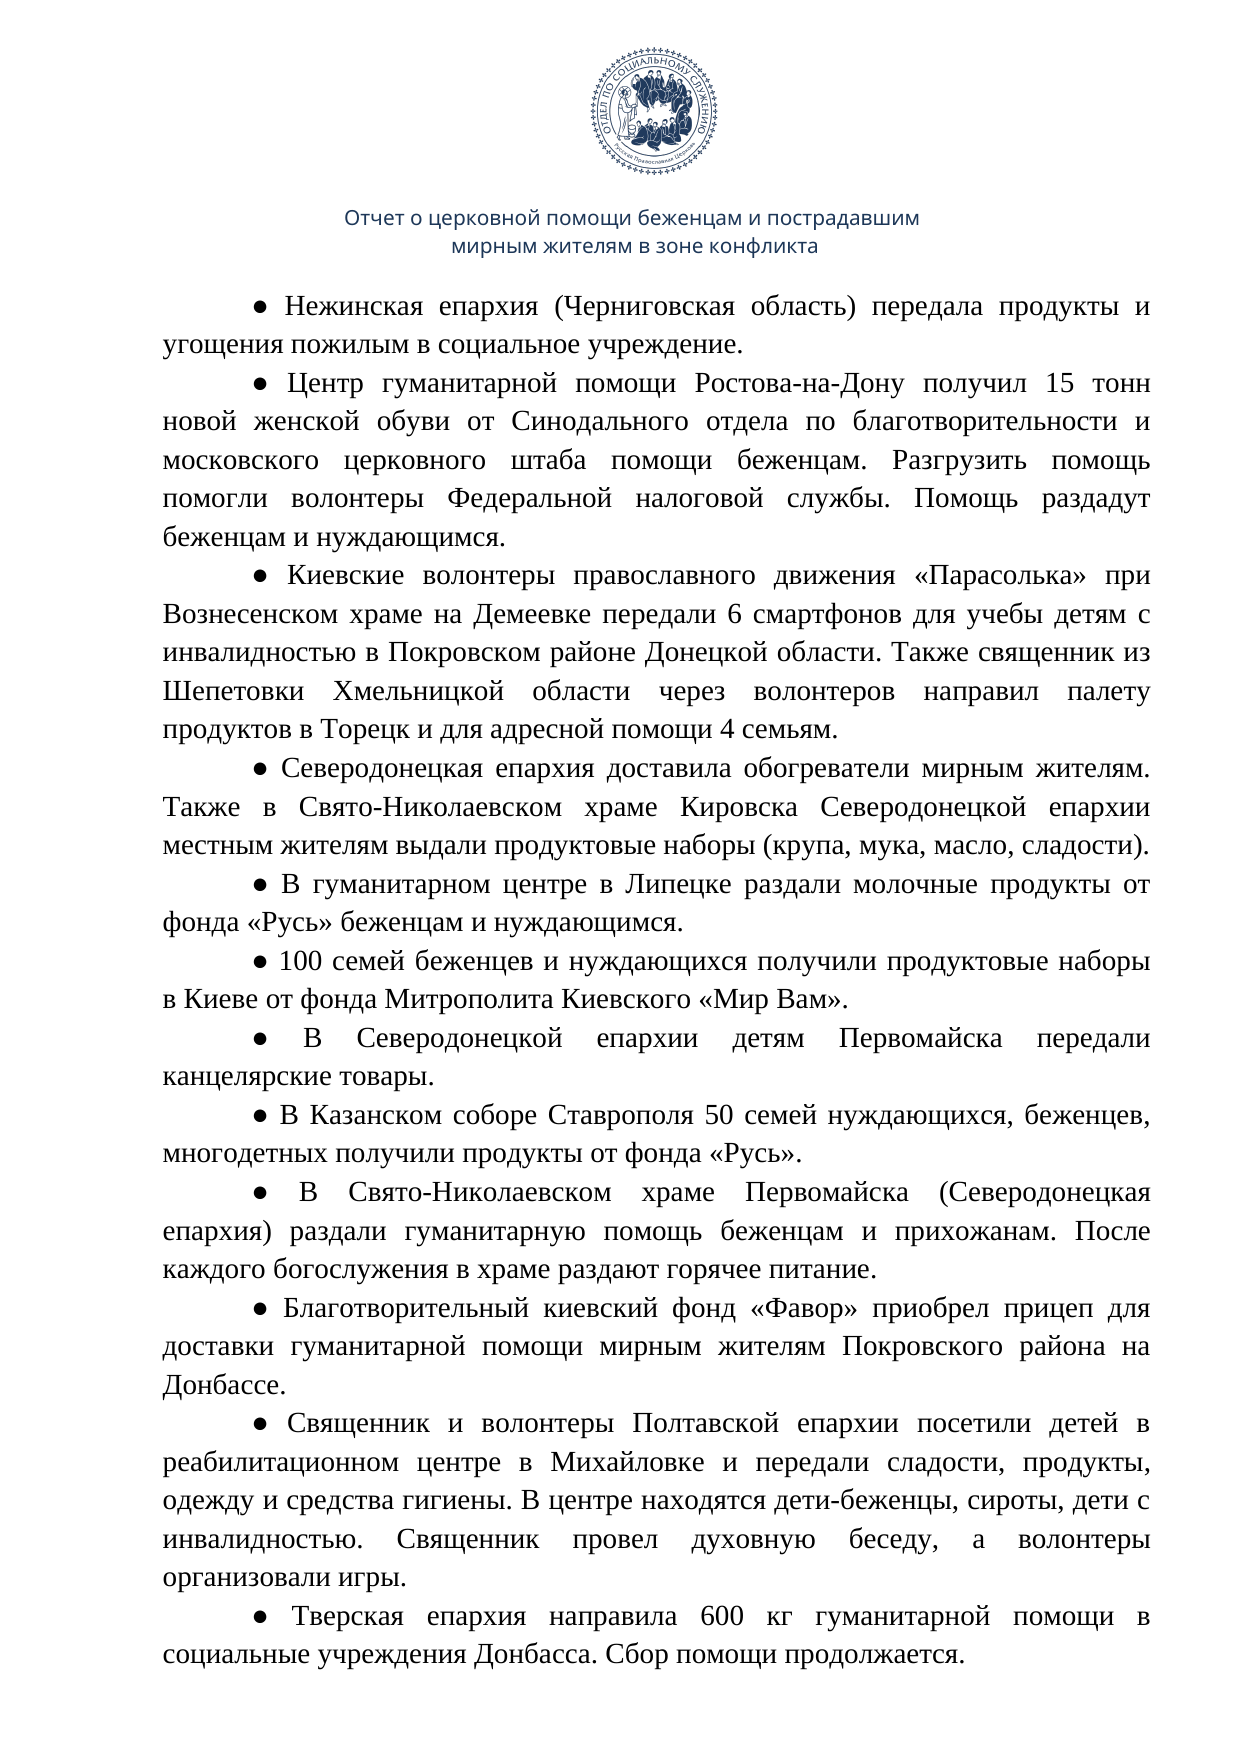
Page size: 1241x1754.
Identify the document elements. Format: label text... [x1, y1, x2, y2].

text ● Киевские волонтеры православного движения «Парасолька» при Вознесенском храме на Демеевке передали 6 смартфонов для учебы детям с инвалидностью в Покровском районе Донецкой области. Также священник из Шепетовки Хмельницкой области через волонтеров направил палету продуктов в Торецк и для адресной помощи 4 семьям. [162, 557, 1152, 745]
text ● Нежинская епархия (Черниговская область) передала продукты и угощения пожилым в социальное учреждение. [162, 288, 1152, 360]
text ● Центр гуманитарной помощи Ростова-на-Дону получил 15 тонн новой женской обуви от Синодального отдела по благотворительности и московского церковного штаба помощи беженцам. Разгрузить помощь помогли волонтеры Федеральной налоговой службы. Помощь раздадут беженцам и нуждающимся. [162, 365, 1152, 552]
picture [590, 47, 718, 175]
text ● Священник и волонтеры Полтавской епархии посетили детей в реабилитационном центре в Михайловке и передали сладости, продукты, одежду и средства гигиены. В центре находятся дети-беженцы, сироты, дети с инвалидностью. Священник провел духовную беседу, а волонтеры организовали игры. [162, 1405, 1152, 1593]
text ● Северодонецкая епархия доставила обогреватели мирным жителям. Также в Свято-Николаевском храме Кировска Северодонецкой епархии местным жителям выдали продуктовые наборы (крупа, мука, масло, сладости). [162, 750, 1152, 861]
text ● В гуманитарном центре в Липецке раздали молочные продукты от фонда «Русь» беженцам и нуждающимся. [162, 866, 1152, 938]
text ● Благотворительный киевский фонд «Фавор» приобрел прицеп для доставки гуманитарной помощи мирным жителям Покровского района на Донбассе. [162, 1290, 1152, 1400]
text ● 100 семей беженцев и нуждающихся получили продуктовые наборы в Киеве от фонда Митрополита Киевского «Мир Вам». [162, 943, 1152, 1015]
text ● В Северодонецкой епархии детям Первомайска передали канцелярские товары. [162, 1020, 1152, 1092]
text ● В Свято-Николаевском храме Первомайска (Северодонецкая епархия) раздали гуманитарную помощь беженцам и прихожанам. После каждого богослужения в храме раздают горячее питание. [162, 1174, 1152, 1285]
text ● В Казанском соборе Ставрополя 50 семей нуждающихся, беженцев, многодетных получили продукты от фонда «Русь». [162, 1097, 1152, 1169]
text ● Тверская епархия направила 600 кг гуманитарной помощи в социальные учреждения Донбасса. Сбор помощи продолжается. [162, 1598, 1152, 1670]
